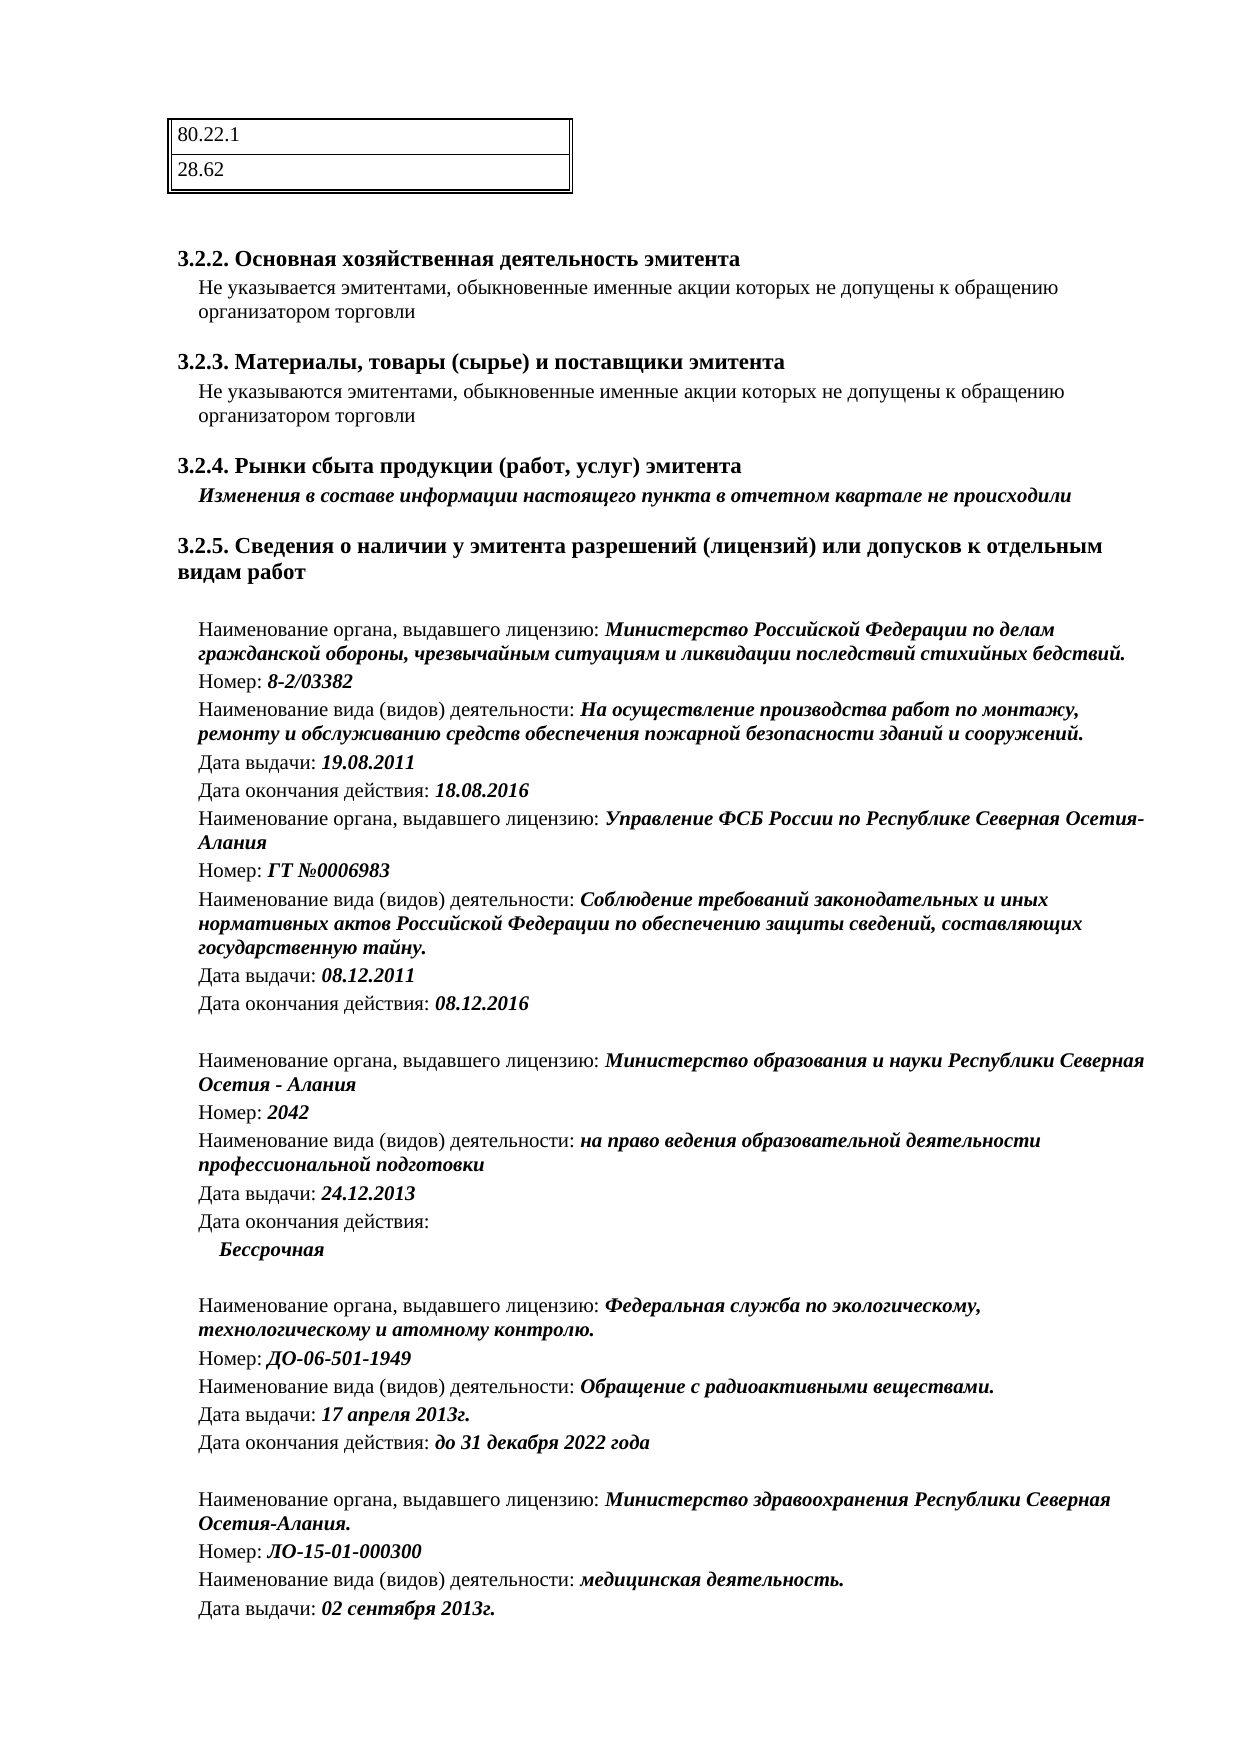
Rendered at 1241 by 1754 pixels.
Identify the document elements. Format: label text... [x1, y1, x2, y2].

text Дата окончания действия: 08.12.2016 [198, 991, 1152, 1015]
text Номер: 8-2/03382 [198, 669, 1152, 693]
text Номер: ЛО-15-01-000300 [198, 1539, 1152, 1563]
text Наименование органа, выдавшего лицензию: Федеральная служба по экологическому, технологическому и атомному контролю. [198, 1293, 1152, 1341]
text Номер: ГТ №0006983 [198, 858, 1152, 882]
text Дата окончания действия: до 31 декабря 2022 года [198, 1430, 1152, 1454]
text Изменения в составе информации настоящего пункта в отчетном квартале не происходили [198, 483, 1152, 507]
text Дата выдачи: 17 апреля 2013г. [198, 1402, 1152, 1426]
text Дата выдачи: 19.08.2011 [198, 749, 1152, 774]
table_cell 80.22.1 [172, 120, 569, 153]
text Наименование вида (видов) деятельности: Соблюдение требований законодательных и иных нормативных актов Российской Федерации по обеспечению защиты сведений, составляющих государственную тайну. [198, 887, 1152, 959]
text Наименование органа, выдавшего лицензию: Министерство здравоохранения Республики Северная Осетия-Алания. [198, 1487, 1152, 1535]
subtitle 3.2.3. Материалы, товары (сырье) и поставщики эмитента [177, 348, 1152, 375]
text Наименование органа, выдавшего лицензию: Министерство образования и науки Республики Северная Осетия - Алания [198, 1048, 1152, 1096]
text Дата выдачи: 24.12.2013 [198, 1180, 1152, 1204]
text Не указываются эмитентами, обыкновенные именные акции которых не допущены к обращению организатором торговли [198, 379, 1152, 427]
table_cell 28.62 [172, 155, 569, 189]
subtitle 3.2.2. Основная хозяйственная деятельность эмитента [177, 245, 1152, 271]
subtitle 3.2.5. Сведения о наличии у эмитента разрешений (лицензий) или допусков к отдельным видам работ [177, 532, 1152, 584]
text Наименование вида (видов) деятельности: на право ведения образовательной деятельности профессиональной подготовки [198, 1128, 1152, 1176]
subtitle 3.2.4. Рынки сбыта продукции (работ, услуг) эмитента [177, 452, 1152, 478]
text Не указывается эмитентами, обыкновенные именные акции которых не допущены к обращению организатором торговли [198, 275, 1152, 323]
text Наименование органа, выдавшего лицензию: Министерство Российской Федерации по делам гражданской обороны, чрезвычайным ситуациям и ликвидации последствий стихийных бедствий. [198, 617, 1152, 665]
text Дата выдачи: 02 сентября 2013г. [198, 1596, 1152, 1619]
text Наименование вида (видов) деятельности: медицинская деятельность. [198, 1567, 1152, 1591]
text Номер: 2042 [198, 1100, 1152, 1124]
text Наименование вида (видов) деятельности: Обращение с радиоактивными веществами. [198, 1374, 1152, 1398]
text Наименование органа, выдавшего лицензию: Управление ФСБ России по Республике Северная Осетия-Алания [198, 806, 1152, 854]
text Бессрочная [219, 1237, 1152, 1261]
text Номер: ДО-06-501-1949 [198, 1346, 1152, 1370]
text Дата окончания действия: [198, 1209, 1152, 1233]
text Дата выдачи: 08.12.2011 [198, 963, 1152, 987]
text Дата окончания действия: 18.08.2016 [198, 778, 1152, 802]
text Наименование вида (видов) деятельности: На осуществление производства работ по монтажу, ремонту и обслуживанию средств обеспечения пожарной безопасности зданий и сооружений. [198, 697, 1152, 745]
